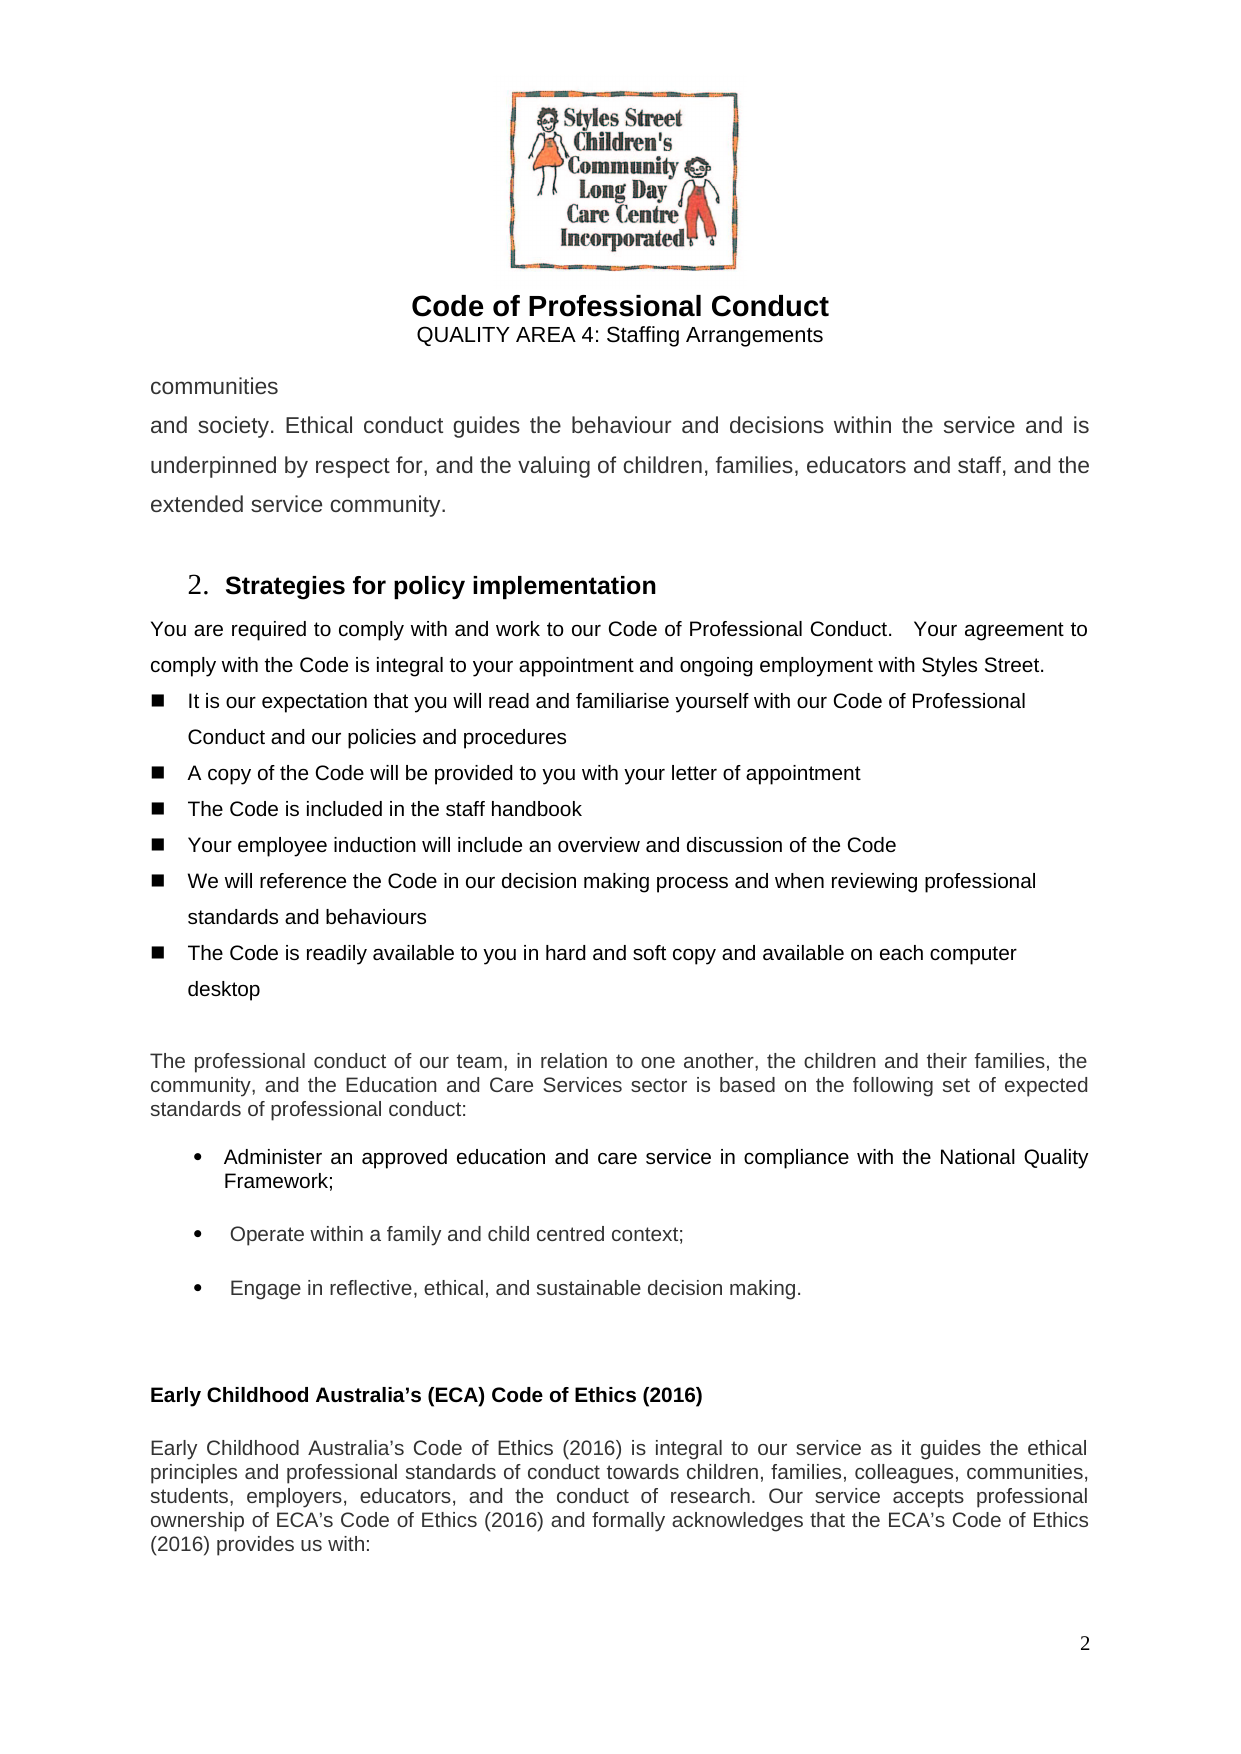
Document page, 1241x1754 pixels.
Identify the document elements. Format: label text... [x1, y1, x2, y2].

list A copy of the Code will be provided to you with your letter of appointment [150, 761, 1090, 785]
text Early Childhood Australia’s (ECA) Code of Ethics (2016) [150, 1383, 1090, 1407]
text Early Childhood Australia’s Code of Ethics (2016) is integral to our service as it guides the ethical principles and professional standards of conduct towards children, families, colleagues, communities, students, employers, educators, and the conduct of research. Our service accepts professional ownership of ECA’s Code of Ethics (2016) and formally acknowledges that the ECA’s Code of Ethics (2016) provides us with: [150, 1436, 1090, 1556]
text You are required to comply with and work to our Code of Professional Conduct. Your agreement to comply with the Code is integral to your appointment and ongoing employment with Styles Street. [150, 617, 1090, 677]
picture [493, 75, 747, 289]
list Your employee induction will include an overview and discussion of the Code [150, 833, 1090, 857]
list The Code is included in the staff handbook [150, 797, 1090, 821]
list Administer an approved education and care service in compliance with the National Quality Framework; [194, 1145, 1090, 1193]
list Engage in reflective, ethical, and sustainable decision making. [194, 1276, 1090, 1300]
list Strategies for policy implementation [187, 567, 1090, 600]
list Operate within a family and child centred context; [194, 1222, 1090, 1246]
list The Code is readily available to you in hard and soft copy and available on each computer desktop [150, 941, 1090, 1001]
text The professional conduct of our team, in relation to one another, the children and their families, the community, and the Education and Care Services sector is based on the following set of expected standards of professional conduct: [150, 1049, 1090, 1121]
list It is our expectation that you will read and familiarise yourself with our Code of Professional Conduct and our policies and procedures [150, 689, 1090, 749]
list We will reference the Code in our decision making process and when reviewing professional standards and behaviours [150, 869, 1090, 929]
